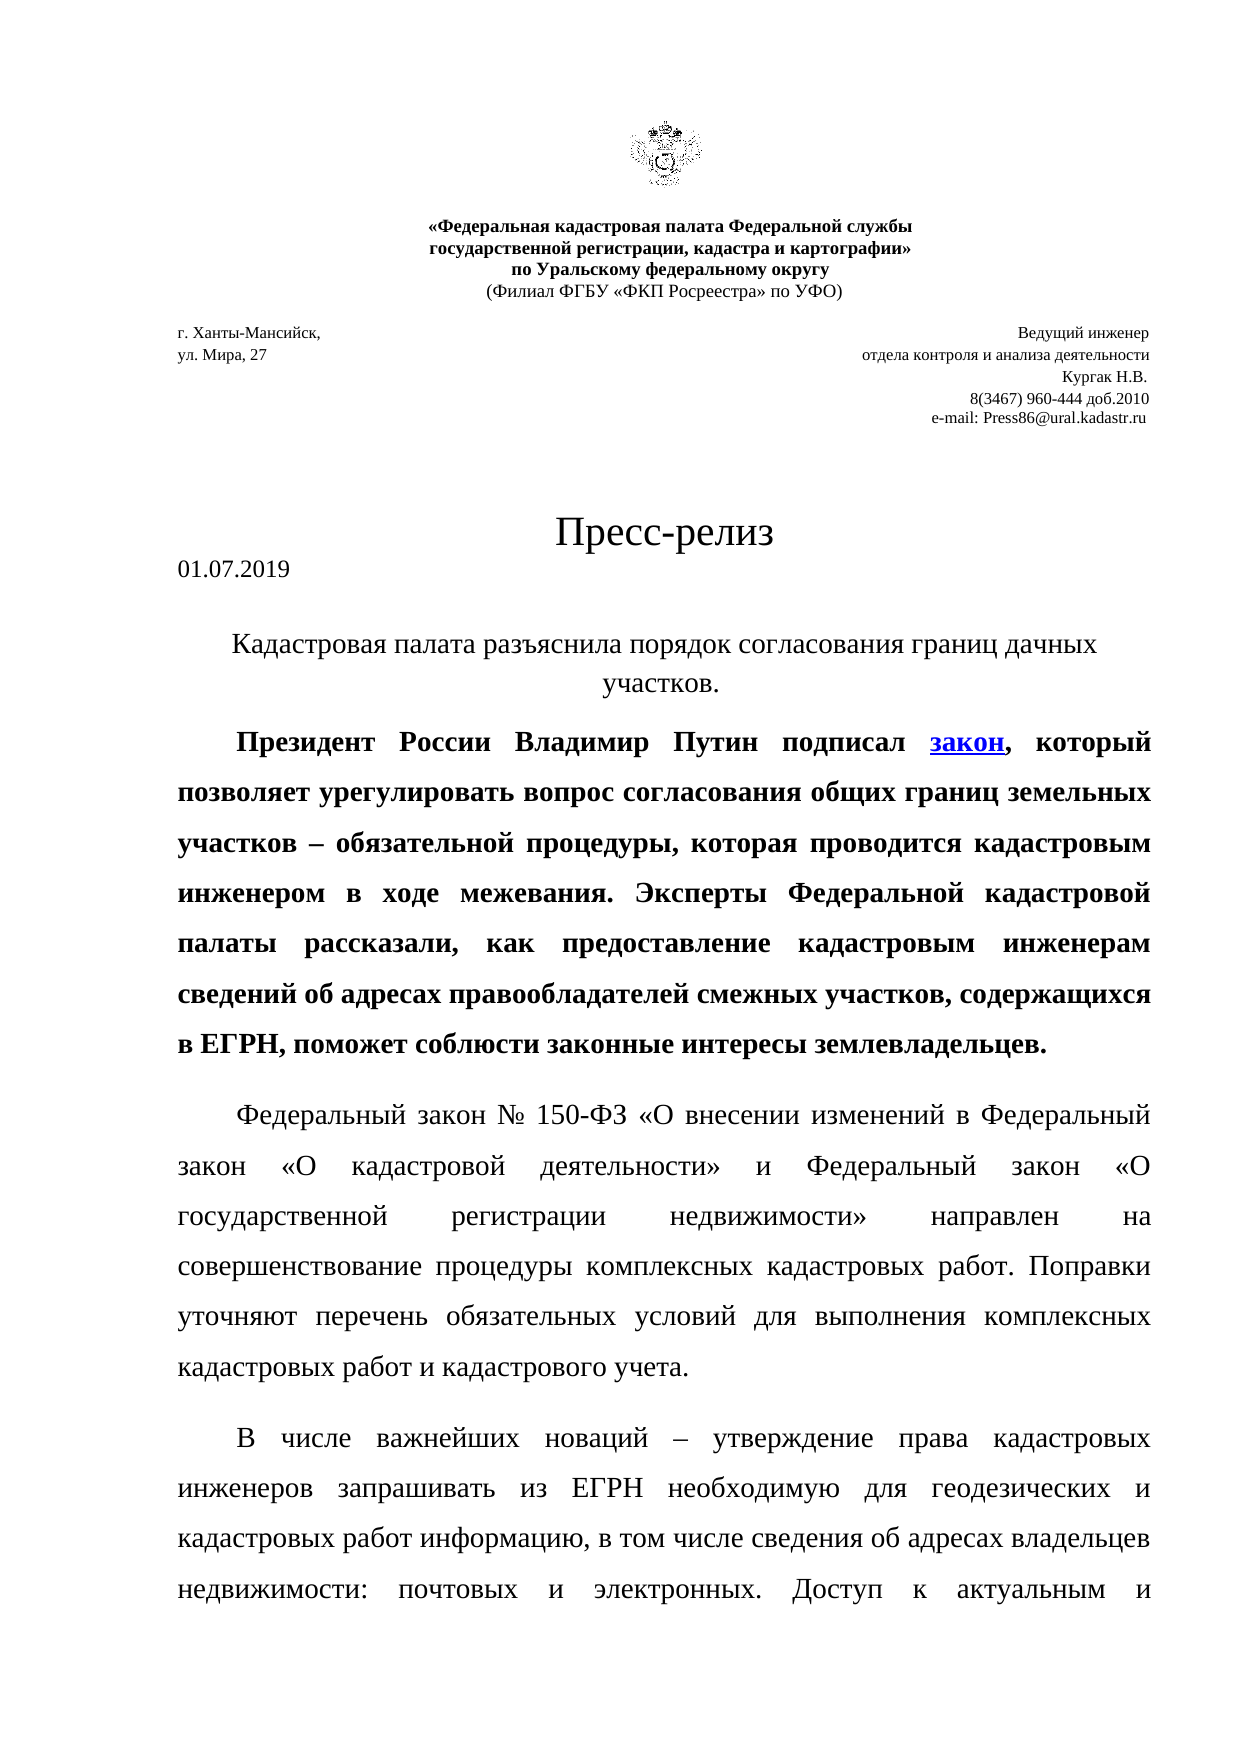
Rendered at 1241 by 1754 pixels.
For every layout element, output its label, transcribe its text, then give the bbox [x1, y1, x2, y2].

text 8(3467) 960-444 доб.2010 [177, 389, 1152, 408]
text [177, 1420, 1152, 1604]
text г. Ханты-Мансийск, Ведущий инженер ул. Мира, 27 отдела контроля и анализа деятельности [177, 323, 1152, 364]
text Президент России Владимир Путин подписал закон, который позволяет урегулировать вопрос согласования общих границ земельных участков – обязательной процедуры, которая проводится кадастровым инженером в ходе межевания. Эксперты Федеральной кадастровой палаты рассказали, как предоставление кадастровым инженерам сведений об адресах правообладателей смежных участков, содержащихся в ЕГРН, поможет соблюсти законные интересы землевладельцев. [177, 724, 1152, 1060]
text Пресс-релиз [177, 449, 1152, 554]
text Федеральный закон № 150-ФЗ «О внесении изменений в Федеральный закон «О кадастровой деятельности» и Федеральный закон «О государственной регистрации недвижимости» направлен на совершенствование процедуры комплексных кадастровых работ. Поправки уточняют перечень обязательных условий для выполнения комплексных кадастровых работ и кадастрового учета. [177, 1097, 1152, 1382]
picture [624, 118, 705, 190]
text (Филиал ФГБУ «ФКП Росреестра» по УФО) [177, 280, 1152, 301]
text Кадастровая палата разъяснила порядок согласования границ дачных участков. [177, 626, 1152, 698]
text 01.07.2019 [177, 554, 1152, 583]
text «Федеральная кадастровая палата Федеральной службы [189, 215, 1152, 237]
text e-mail: Press86@ural.kadastr.ru [177, 408, 1152, 427]
text государственной регистрации, кадастра и картографии» [189, 237, 1152, 258]
text Кургак Н.В. [177, 367, 1152, 386]
text по Уральскому федеральному округу [189, 258, 1152, 280]
